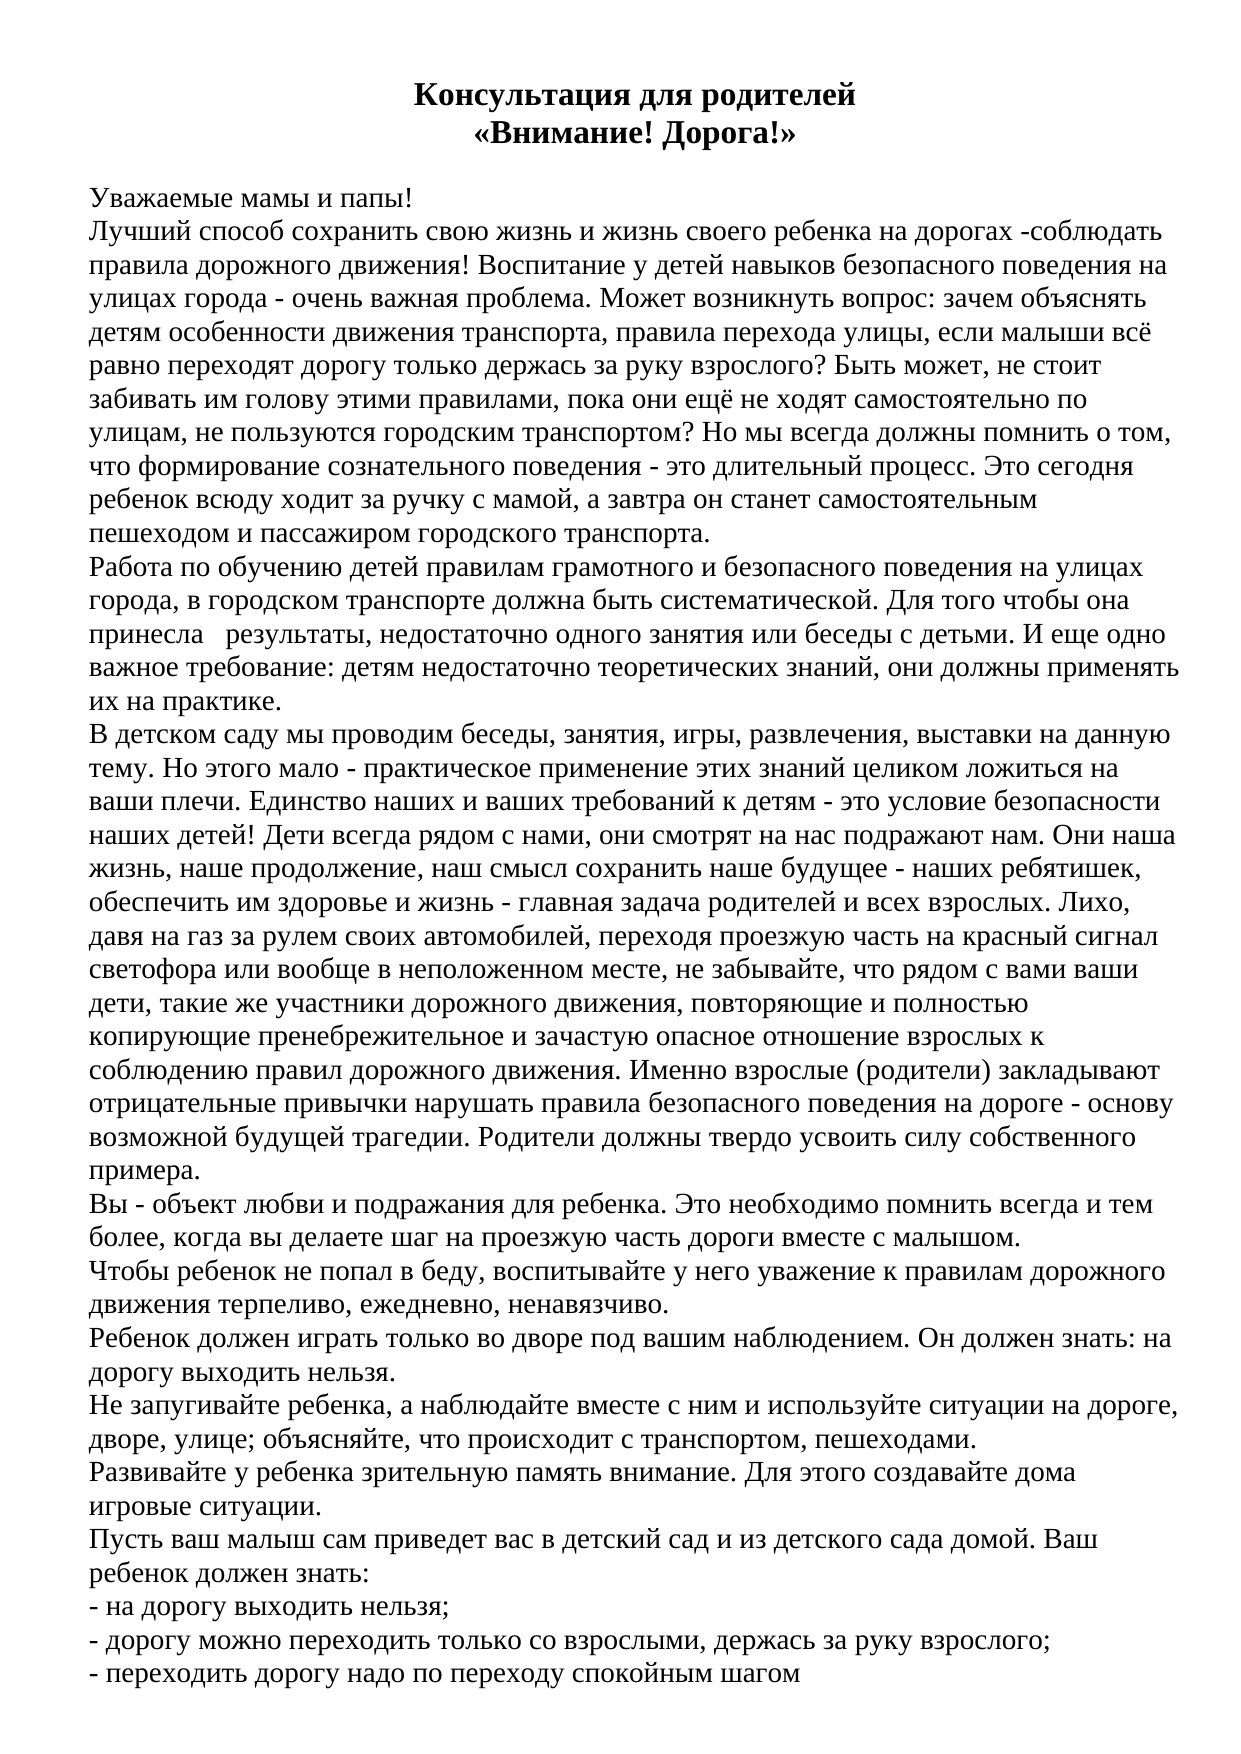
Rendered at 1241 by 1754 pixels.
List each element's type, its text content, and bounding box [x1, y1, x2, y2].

text Консультация для родителей [89, 74, 1181, 112]
text «Внимание! Дорога!» [89, 112, 1181, 151]
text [89, 180, 1181, 1689]
